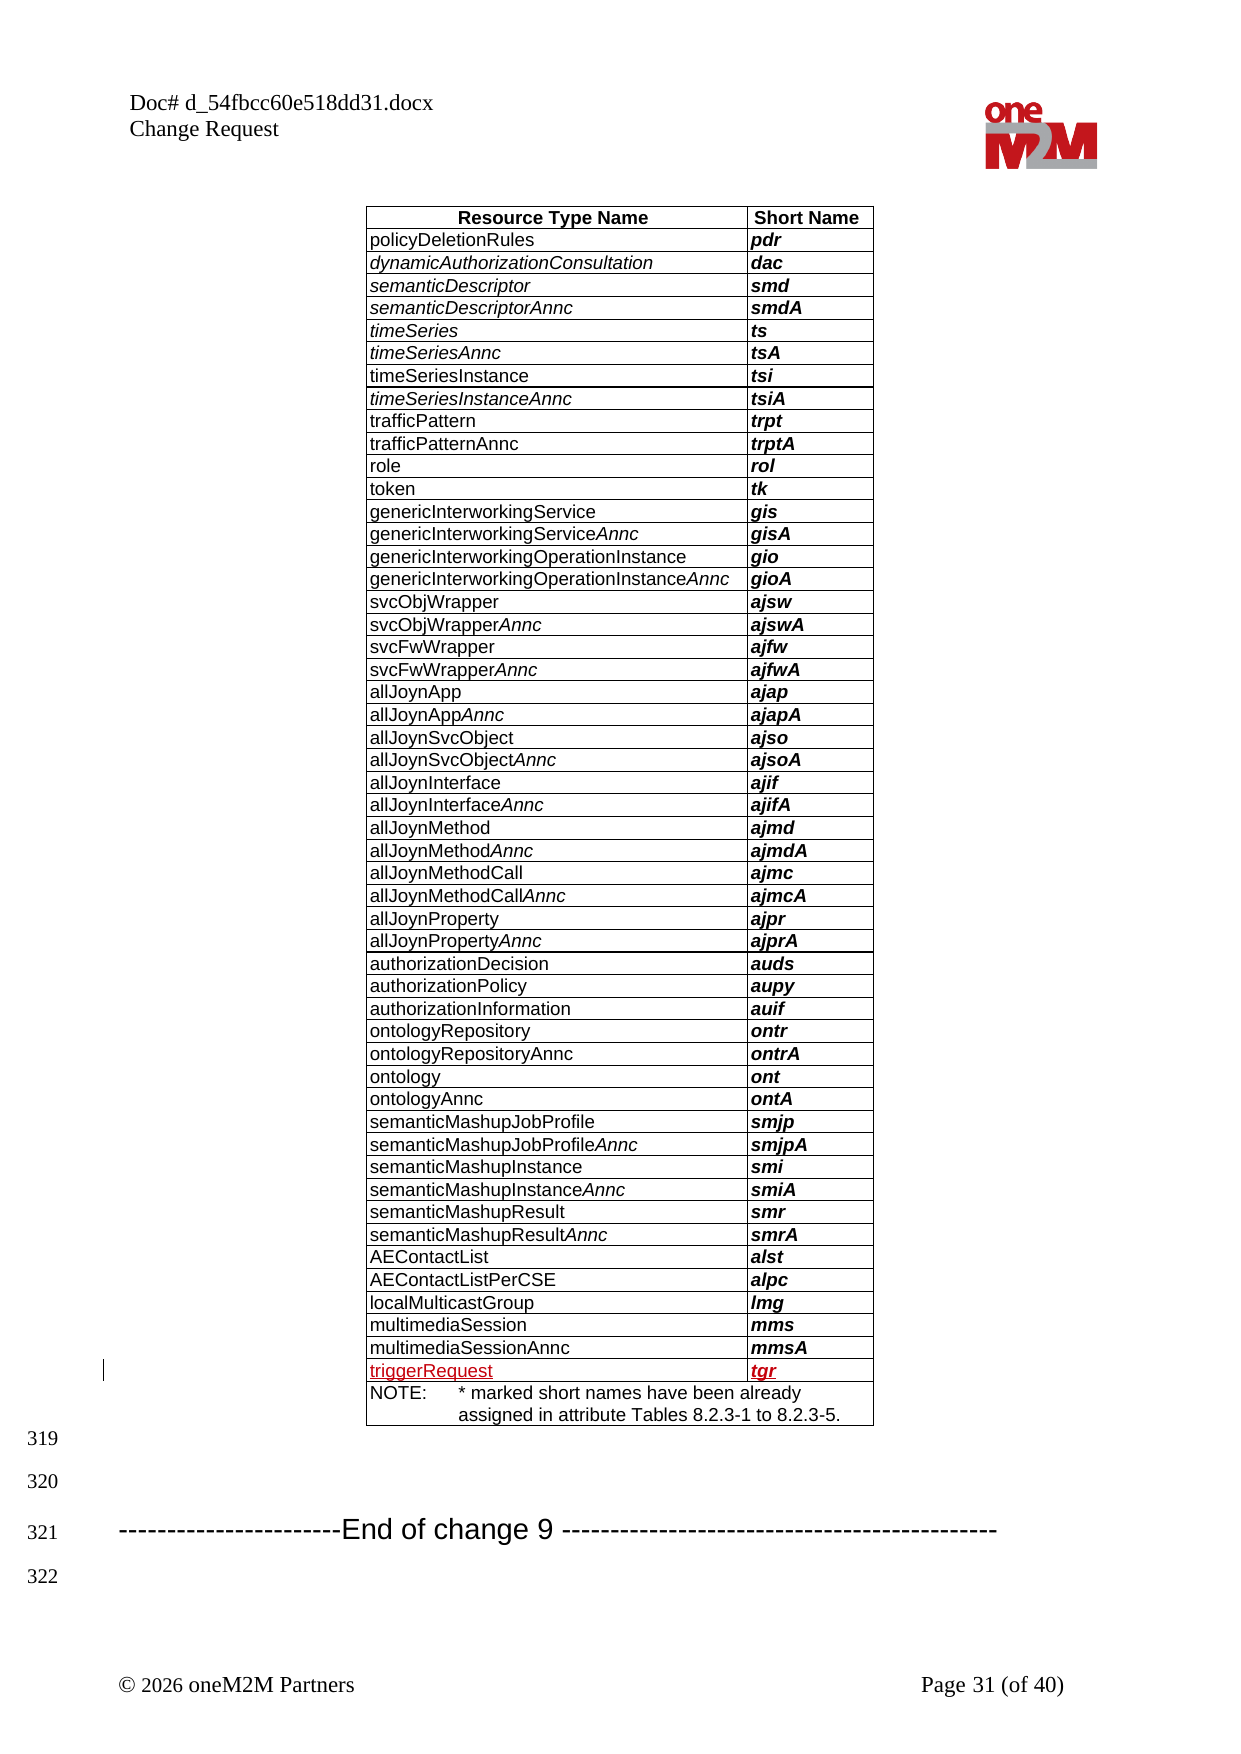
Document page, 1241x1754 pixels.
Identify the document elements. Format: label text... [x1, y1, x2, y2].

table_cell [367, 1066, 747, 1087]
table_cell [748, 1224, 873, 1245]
table_cell allJoynMethod [367, 817, 747, 838]
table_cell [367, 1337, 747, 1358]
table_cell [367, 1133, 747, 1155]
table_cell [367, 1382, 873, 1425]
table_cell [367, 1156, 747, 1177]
table_cell ajap [748, 681, 873, 703]
table_cell allJoynMethodCall [367, 862, 747, 884]
picture [971, 88, 1111, 184]
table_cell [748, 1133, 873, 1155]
table_cell svcObjWrapper [367, 591, 747, 612]
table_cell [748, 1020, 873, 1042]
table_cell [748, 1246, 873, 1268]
table_cell rol [748, 455, 873, 477]
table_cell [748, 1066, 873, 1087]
table_cell allJoynInterfaceAnnc [367, 794, 747, 816]
table_cell ajsoA [748, 749, 873, 771]
table_cell ajsw [748, 591, 873, 612]
table_cell genericInterworkingOperationInstance [367, 546, 747, 567]
table_cell ajifA [748, 794, 873, 816]
table_cell ts [748, 320, 873, 341]
table_cell gioA [748, 568, 873, 590]
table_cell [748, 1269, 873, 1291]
table_cell allJoynInterface [367, 772, 747, 793]
table_cell trptA [748, 433, 873, 454]
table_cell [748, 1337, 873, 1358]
table_cell authorizationPolicy [367, 975, 747, 997]
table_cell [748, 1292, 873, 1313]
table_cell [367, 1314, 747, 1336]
table_cell tsiA [748, 388, 873, 409]
table_cell ajso [748, 726, 873, 748]
table_cell tsi [748, 365, 873, 386]
table_cell dac [748, 252, 873, 273]
table_cell ajfw [748, 636, 873, 658]
table_cell dynamicAuthorizationConsultation [367, 252, 747, 273]
table_cell smdA [748, 297, 873, 318]
table_cell allJoynPropertyAnnc [367, 930, 747, 951]
table_cell trpt [748, 410, 873, 432]
table_cell ajmd [748, 817, 873, 838]
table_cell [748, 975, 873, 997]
table_cell allJoynApp [367, 681, 747, 703]
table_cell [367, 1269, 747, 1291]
table_cell timeSeriesInstanceAnnc [367, 388, 747, 409]
table_cell smd [748, 274, 873, 296]
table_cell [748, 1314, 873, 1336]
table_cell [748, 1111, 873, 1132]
table_cell gis [748, 500, 873, 522]
table_cell gisA [748, 523, 873, 544]
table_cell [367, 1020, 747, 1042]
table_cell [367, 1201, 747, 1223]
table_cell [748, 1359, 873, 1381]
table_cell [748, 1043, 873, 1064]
table_cell allJoynSvcObject [367, 726, 747, 748]
table_cell auds [748, 953, 873, 974]
table_cell genericInterworkingOperationInstanceAnnc [367, 568, 747, 590]
table_cell gio [748, 546, 873, 567]
table_cell tk [748, 478, 873, 499]
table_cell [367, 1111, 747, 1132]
table_cell ajpr [748, 907, 873, 929]
table_header Short Name [748, 207, 873, 228]
table_cell ajif [748, 772, 873, 793]
table_cell ajprA [748, 930, 873, 951]
table_cell ajmc [748, 862, 873, 884]
table_cell policyDeletionRules [367, 229, 747, 251]
table_cell svcFwWrapper [367, 636, 747, 658]
table_cell timeSeries [367, 320, 747, 341]
table_cell semanticDescriptor [367, 274, 747, 296]
table_cell ajmcA [748, 885, 873, 906]
table_cell pdr [748, 229, 873, 251]
table_cell genericInterworkingService [367, 500, 747, 522]
table_cell token [367, 478, 747, 499]
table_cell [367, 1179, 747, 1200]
table_cell semanticDescriptorAnnc [367, 297, 747, 318]
table_cell ajfwA [748, 659, 873, 680]
table_cell timeSeriesAnnc [367, 342, 747, 364]
table_cell allJoynMethodCallAnnc [367, 885, 747, 906]
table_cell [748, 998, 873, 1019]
table_cell genericInterworkingServiceAnnc [367, 523, 747, 544]
table_cell ajmdA [748, 840, 873, 861]
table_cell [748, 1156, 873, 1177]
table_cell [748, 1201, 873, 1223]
table_cell trafficPatternAnnc [367, 433, 747, 454]
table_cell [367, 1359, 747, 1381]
table_cell trafficPattern [367, 410, 747, 432]
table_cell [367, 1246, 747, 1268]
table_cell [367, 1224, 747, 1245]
table_cell timeSeriesInstance [367, 365, 747, 386]
subtitle -----------------------End of change 9 --------------------------------------------- [118, 1512, 1122, 1545]
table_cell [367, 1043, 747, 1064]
table_cell allJoynSvcObjectAnnc [367, 749, 747, 771]
table_cell authorizationDecision [367, 953, 747, 974]
table_cell allJoynMethodAnnc [367, 840, 747, 861]
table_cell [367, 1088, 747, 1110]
table_cell svcObjWrapperAnnc [367, 614, 747, 635]
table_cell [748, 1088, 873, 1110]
table_cell ajapA [748, 704, 873, 725]
table_cell tsA [748, 342, 873, 364]
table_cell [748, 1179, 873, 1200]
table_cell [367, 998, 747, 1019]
table_cell allJoynProperty [367, 907, 747, 929]
table_cell allJoynAppAnnc [367, 704, 747, 725]
table_header Resource Type Name [367, 207, 747, 228]
table_cell ajswA [748, 614, 873, 635]
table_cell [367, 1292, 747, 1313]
table_cell svcFwWrapperAnnc [367, 659, 747, 680]
table_cell role [367, 455, 747, 477]
